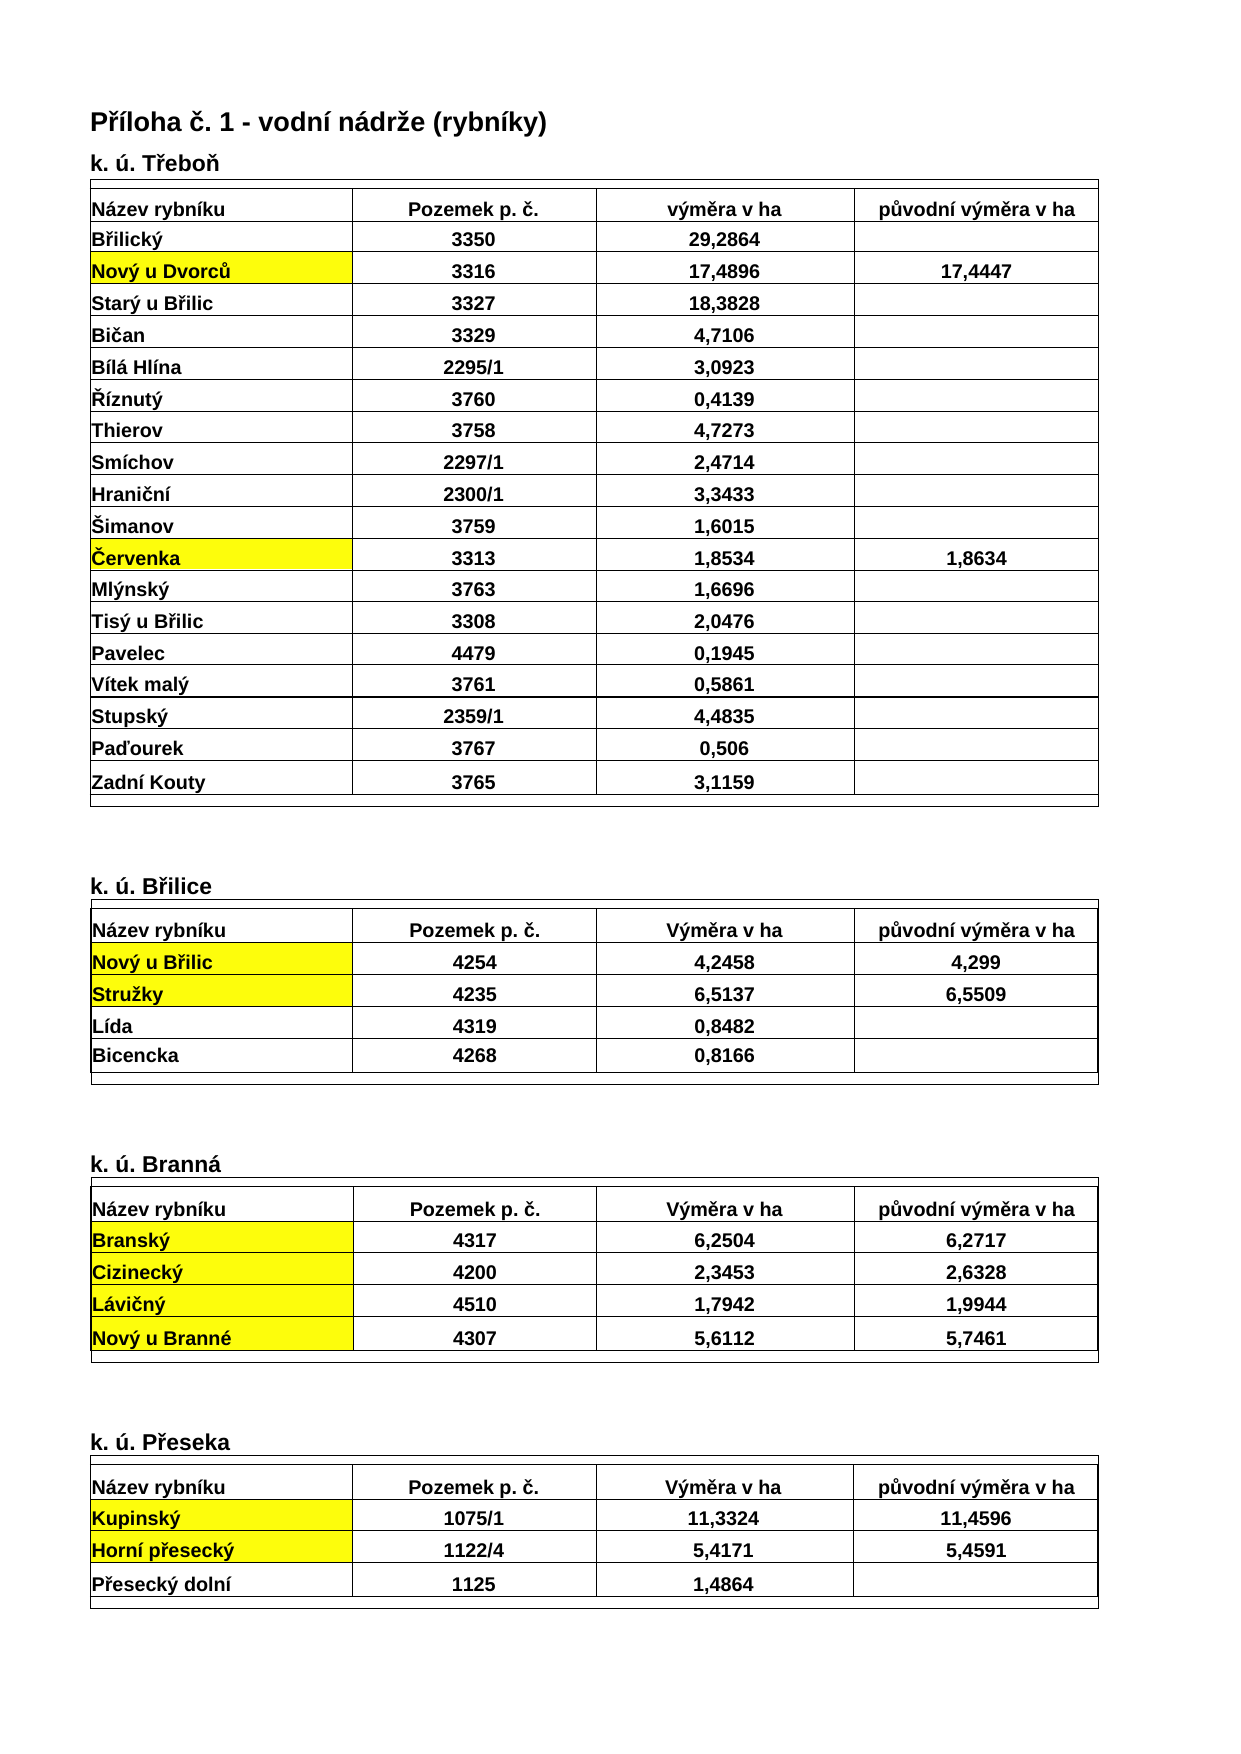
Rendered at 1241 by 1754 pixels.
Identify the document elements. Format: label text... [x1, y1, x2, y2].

table_cell 2297/1 [353, 443, 596, 474]
table_cell 4510 [354, 1285, 596, 1316]
table_cell Tisý u Břilic [91, 602, 352, 633]
table_cell Stupský [91, 698, 352, 728]
table_cell 4268 [353, 1039, 596, 1072]
table_cell 1,8634 [855, 539, 1098, 569]
table_cell 3,3433 [597, 475, 854, 506]
table_cell 3313 [353, 539, 596, 569]
table_cell 4319 [353, 1007, 596, 1038]
table_cell 4,4835 [597, 698, 854, 728]
table_cell 2300/1 [353, 475, 596, 506]
table_cell 4,7106 [597, 316, 854, 347]
table_cell 18,3828 [597, 284, 854, 315]
table_cell Lída [92, 1007, 352, 1038]
table_cell 4,299 [855, 943, 1097, 974]
table_header Název rybníku [92, 909, 352, 942]
table_cell Cizinecký [92, 1253, 353, 1284]
table_cell Břilický [91, 222, 352, 251]
text k. ú. Branná [90, 1152, 1098, 1177]
table_cell 17,4447 [855, 252, 1098, 283]
table_cell 0,1945 [597, 634, 854, 664]
table_header původní výměra v ha [855, 909, 1097, 942]
table_cell Branský [92, 1222, 353, 1252]
table_cell 2,3453 [597, 1253, 854, 1284]
table_cell [855, 412, 1098, 442]
table_cell Lávičný [92, 1285, 353, 1316]
table_header Název rybníku [91, 1465, 352, 1499]
table_cell 3327 [353, 284, 596, 315]
table_cell 3,0923 [597, 348, 854, 379]
table_cell Starý u Břilic [91, 284, 352, 315]
table_cell [855, 634, 1098, 664]
table_cell 2,0476 [597, 602, 854, 633]
table_cell 3329 [353, 316, 596, 347]
table_cell [855, 729, 1098, 760]
table_cell 4,2458 [597, 943, 854, 974]
table_cell Paďourek [91, 729, 352, 760]
table_cell 3350 [353, 222, 596, 251]
table_cell 6,2717 [855, 1222, 1097, 1252]
table_cell Zadní Kouty [91, 761, 352, 794]
table_cell 3765 [353, 761, 596, 794]
table_cell Thierov [91, 412, 352, 442]
table_cell [855, 571, 1098, 601]
table_header výměra v ha [597, 189, 854, 221]
table_cell 6,5137 [597, 975, 854, 1006]
table_cell [855, 443, 1098, 474]
table_cell Hraniční [91, 475, 352, 506]
table_cell [855, 761, 1098, 794]
table_cell 1,4864 [597, 1563, 853, 1596]
table_header Název rybníku [91, 189, 352, 221]
table_cell 29,2864 [597, 222, 854, 251]
table_cell [855, 284, 1098, 315]
table_cell 3316 [353, 252, 596, 283]
table_cell 5,4171 [597, 1531, 853, 1562]
table_cell 0,8482 [597, 1007, 854, 1038]
table_cell 6,2504 [597, 1222, 854, 1252]
table_cell Stružky [92, 975, 352, 1006]
text k. ú. Přeseka [90, 1429, 1098, 1455]
table_cell 3758 [353, 412, 596, 442]
table_cell 4200 [354, 1253, 596, 1284]
table_cell 3,1159 [597, 761, 854, 794]
table_cell Vítek malý [91, 665, 352, 696]
table_cell Nový u Dvorců [91, 252, 352, 283]
table_header Pozemek p. č. [354, 1187, 596, 1221]
table_cell Nový u Břilic [92, 943, 352, 974]
table_cell [854, 1563, 1097, 1596]
table_cell 3763 [353, 571, 596, 601]
table_cell 5,6112 [597, 1317, 854, 1350]
table_cell Červenka [91, 539, 352, 569]
table_cell [855, 698, 1098, 728]
text k. ú. Třeboň [90, 140, 1098, 179]
table_cell [855, 380, 1098, 411]
table_cell 4317 [354, 1222, 596, 1252]
table_cell 1122/4 [353, 1531, 596, 1562]
text k. ú. Břilice [90, 874, 1098, 899]
table_cell 0,506 [597, 729, 854, 760]
table_header Pozemek p. č. [353, 189, 596, 221]
table_header původní výměra v ha [855, 1187, 1097, 1221]
table_cell 3760 [353, 380, 596, 411]
table_cell Bicencka [92, 1039, 352, 1072]
table_cell 1125 [353, 1563, 596, 1596]
subtitle Příloha č. 1 - vodní nádrže (rybníky) [90, 100, 1098, 140]
table_cell [855, 316, 1098, 347]
table_cell Bílá Hlína [91, 348, 352, 379]
table_cell 5,4591 [854, 1531, 1097, 1562]
table_cell [855, 222, 1098, 251]
table_cell 5,7461 [855, 1317, 1097, 1350]
table_cell [855, 665, 1098, 696]
table_cell 4,7273 [597, 412, 854, 442]
table_cell 1075/1 [353, 1500, 596, 1530]
table_cell Mlýnský [91, 571, 352, 601]
table_header Výměra v ha [597, 1187, 854, 1221]
table_cell 0,4139 [597, 380, 854, 411]
table_cell Pavelec [91, 634, 352, 664]
table_cell Kupinský [91, 1500, 352, 1530]
table_cell Bičan [91, 316, 352, 347]
table_cell 3767 [353, 729, 596, 760]
table_cell Horní přesecký [91, 1531, 352, 1562]
table_cell 2,6328 [855, 1253, 1097, 1284]
table_cell [855, 602, 1098, 633]
table_cell 11,3324 [597, 1500, 853, 1530]
table_cell [855, 348, 1098, 379]
table_cell 2,4714 [597, 443, 854, 474]
table_cell 17,4896 [597, 252, 854, 283]
table_cell Smíchov [91, 443, 352, 474]
table_cell 1,6696 [597, 571, 854, 601]
table_header Název rybníku [92, 1187, 353, 1221]
table_cell 0,8166 [597, 1039, 854, 1072]
table_cell 3308 [353, 602, 596, 633]
table_header Pozemek p. č. [353, 909, 596, 942]
table_cell 1,8534 [597, 539, 854, 569]
table_cell Šimanov [91, 507, 352, 537]
table_cell 3761 [353, 665, 596, 696]
table_cell 4307 [354, 1317, 596, 1350]
table_cell 2295/1 [353, 348, 596, 379]
table_header Výměra v ha [597, 909, 854, 942]
table_cell [855, 1039, 1097, 1072]
table_cell 3759 [353, 507, 596, 537]
table_header původní výměra v ha [854, 1465, 1097, 1499]
table_cell 11,4596 [854, 1500, 1097, 1530]
table_cell [855, 475, 1098, 506]
table_cell 1,6015 [597, 507, 854, 537]
table_cell 4235 [353, 975, 596, 1006]
table_cell 2359/1 [353, 698, 596, 728]
table_cell 1,7942 [597, 1285, 854, 1316]
table_header Výměra v ha [597, 1465, 853, 1499]
table_cell 4254 [353, 943, 596, 974]
table_cell 4479 [353, 634, 596, 664]
table_cell Říznutý [91, 380, 352, 411]
table_cell 0,5861 [597, 665, 854, 696]
table_cell 1,9944 [855, 1285, 1097, 1316]
table_cell Nový u Branné [92, 1317, 353, 1350]
table_header Pozemek p. č. [353, 1465, 596, 1499]
table_header původní výměra v ha [855, 189, 1098, 221]
table_cell 6,5509 [855, 975, 1097, 1006]
table_cell [855, 507, 1098, 537]
table_cell Přesecký dolní [91, 1563, 352, 1596]
table_cell [855, 1007, 1097, 1038]
